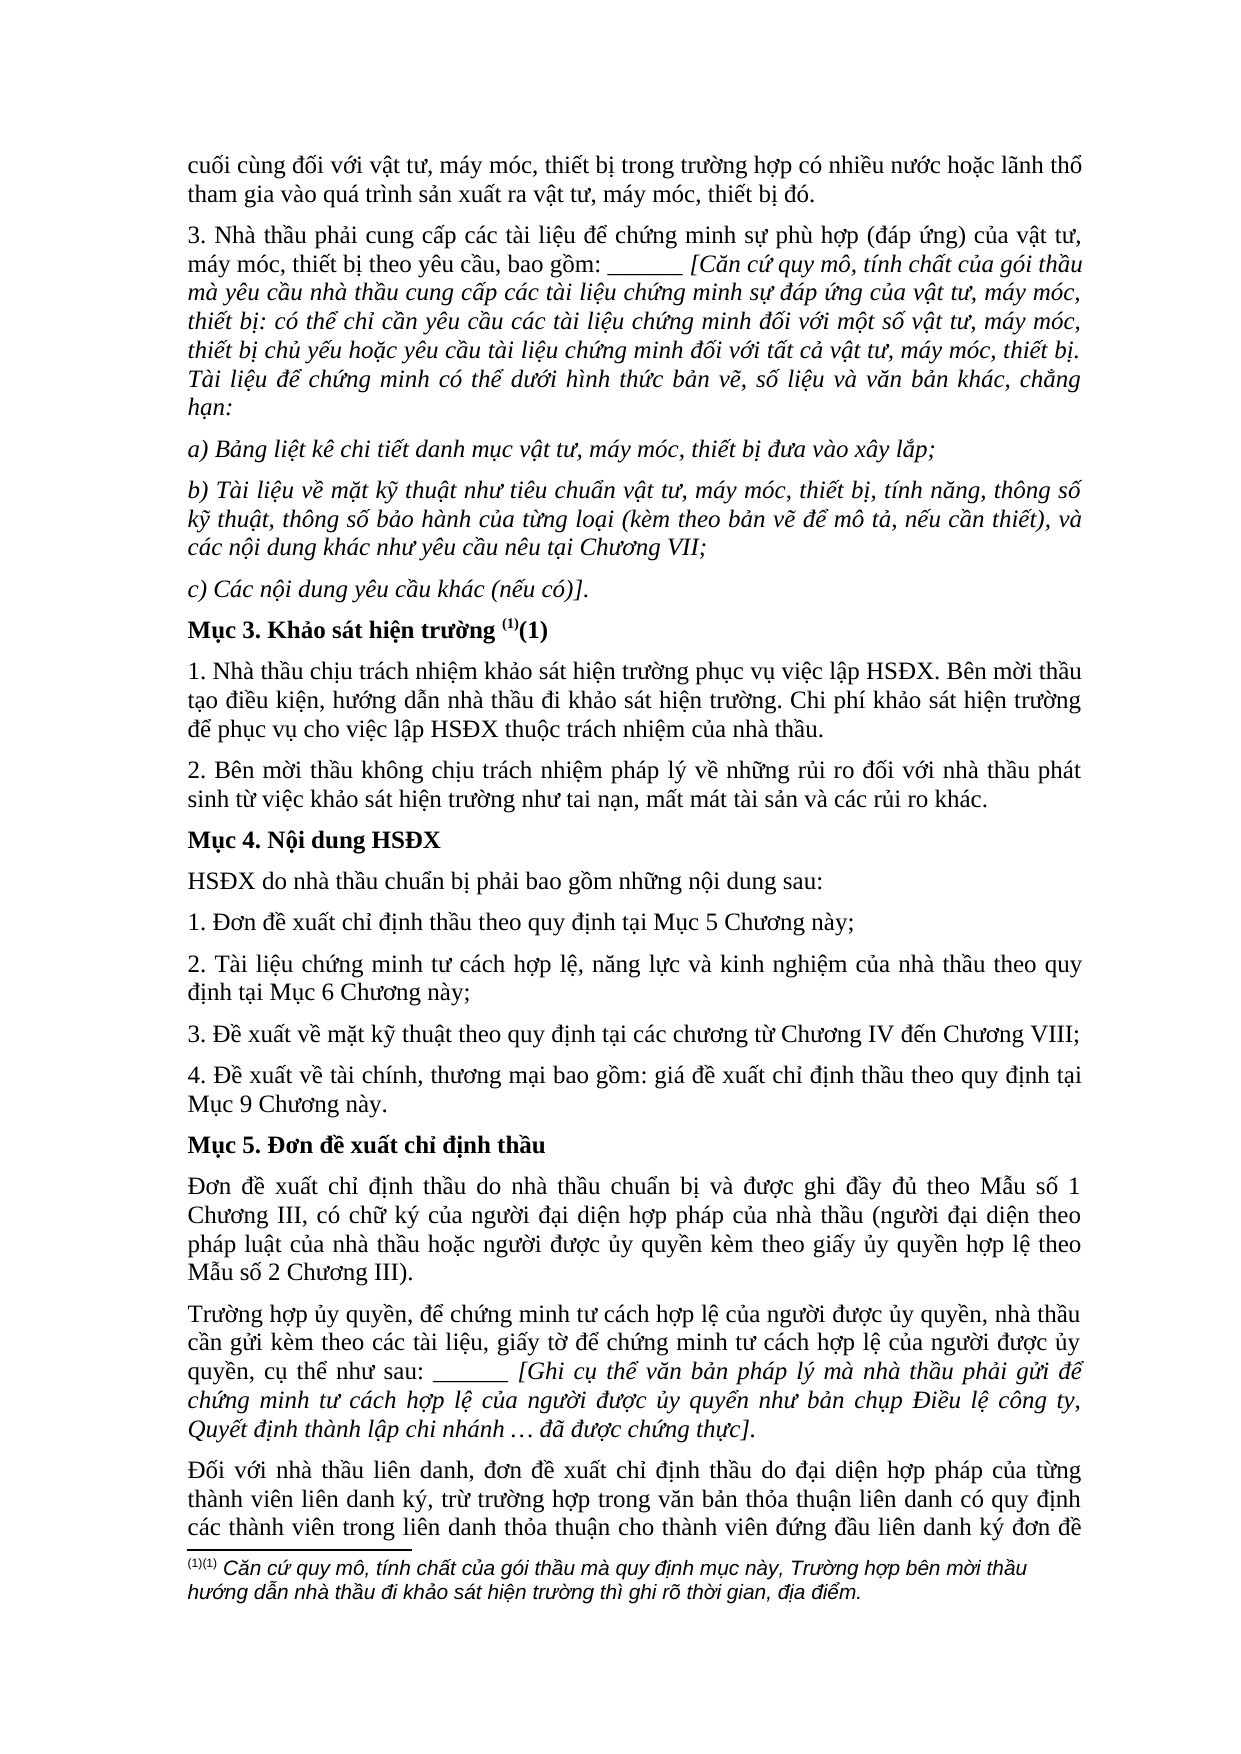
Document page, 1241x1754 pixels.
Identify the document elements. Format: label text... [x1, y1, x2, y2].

text Mục 3. Khảo sát hiện trường (1) [187, 615, 1083, 644]
text 3. Nhà thầu phải cung cấp các tài liệu để chứng minh sự phù hợp (đáp ứng) của vật tư, máy móc, thiết bị theo yêu cầu, bao gồm: ______ [Căn cứ quy mô, tính chất của gói thầu mà yêu cầu nhà thầu cung cấp các tài liệu chứng minh sự đáp ứng của vật tư, máy móc, thiết bị: có thể chỉ cần yêu cầu các tài liệu chứng minh đối với một số vật tư, máy móc, thiết bị chủ yếu hoặc yêu cầu tài liệu chứng minh đối với tất cả vật tư, máy móc, thiết bị. Tài liệu để chứng minh có thể dưới hình thức bản vẽ, số liệu và văn bản khác, chẳng hạn: [187, 220, 1083, 421]
text 2. Tài liệu chứng minh tư cách hợp lệ, năng lực và kinh nghiệm của nhà thầu theo quy định tại Mục 6 Chương này; [187, 949, 1083, 1006]
text 4. Đề xuất về tài chính, thương mại bao gồm: giá đề xuất chỉ định thầu theo quy định tại Mục 9 Chương này. [187, 1060, 1083, 1117]
text a) Bảng liệt kê chi tiết danh mục vật tư, máy móc, thiết bị đưa vào xây lắp; [187, 434, 1083, 462]
text 1. Nhà thầu chịu trách nhiệm khảo sát hiện trường phục vụ việc lập HSĐX. Bên mời thầu tạo điều kiện, hướng dẫn nhà thầu đi khảo sát hiện trường. Chi phí khảo sát hiện trường để phục vụ cho việc lập HSĐX thuộc trách nhiệm của nhà thầu. [187, 656, 1083, 742]
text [187, 150, 1083, 207]
text HSĐX do nhà thầu chuẩn bị phải bao gồm những nội dung sau: [187, 866, 1083, 895]
text Trường hợp ủy quyền, để chứng minh tư cách hợp lệ của người được ủy quyền, nhà thầu cần gửi kèm theo các tài liệu, giấy tờ để chứng minh tư cách hợp lệ của người được ủy quyền, cụ thể như sau: ______ [Ghi cụ thể văn bản pháp lý mà nhà thầu phải gửi để chứng minh tư cách hợp lệ của người được ủy quyển như bản chụp Điều lệ công ty, Quyết định thành lập chi nhánh … đã được chứng thực]. [187, 1299, 1083, 1442]
text Đơn đề xuất chỉ định thầu do nhà thầu chuẩn bị và được ghi đầy đủ theo Mẫu số 1 Chương III, có chữ ký của người đại diện hợp pháp của nhà thầu (người đại diện theo pháp luật của nhà thầu hoặc người được ủy quyền kèm theo giấy ủy quyền hợp lệ theo Mẫu số 2 Chương III). [187, 1171, 1083, 1286]
text 2. Bên mời thầu không chịu trách nhiệm pháp lý về những rủi ro đối với nhà thầu phát sinh từ việc khảo sát hiện trường như tai nạn, mất mát tài sản và các rủi ro khác. [187, 755, 1083, 812]
text b) Tài liệu về mặt kỹ thuật như tiêu chuẩn vật tư, máy móc, thiết bị, tính năng, thông số kỹ thuật, thông số bảo hành của từng loại (kèm theo bản vẽ để mô tả, nếu cần thiết), và các nội dung khác như yêu cầu nêu tại Chương VII; [187, 475, 1083, 561]
text 1. Đơn đề xuất chỉ định thầu theo quy định tại Mục 5 Chương này; [187, 907, 1083, 936]
text Mục 4. Nội dung HSĐX [187, 825, 1083, 854]
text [187, 1455, 1083, 1541]
text 3. Đề xuất về mặt kỹ thuật theo quy định tại các chương từ Chương IV đến Chương VIII; [187, 1019, 1083, 1047]
text Mục 5. Đơn đề xuất chỉ định thầu [187, 1130, 1083, 1159]
text c) Các nội dung yêu cầu khác (nếu có)]. [187, 574, 1083, 602]
